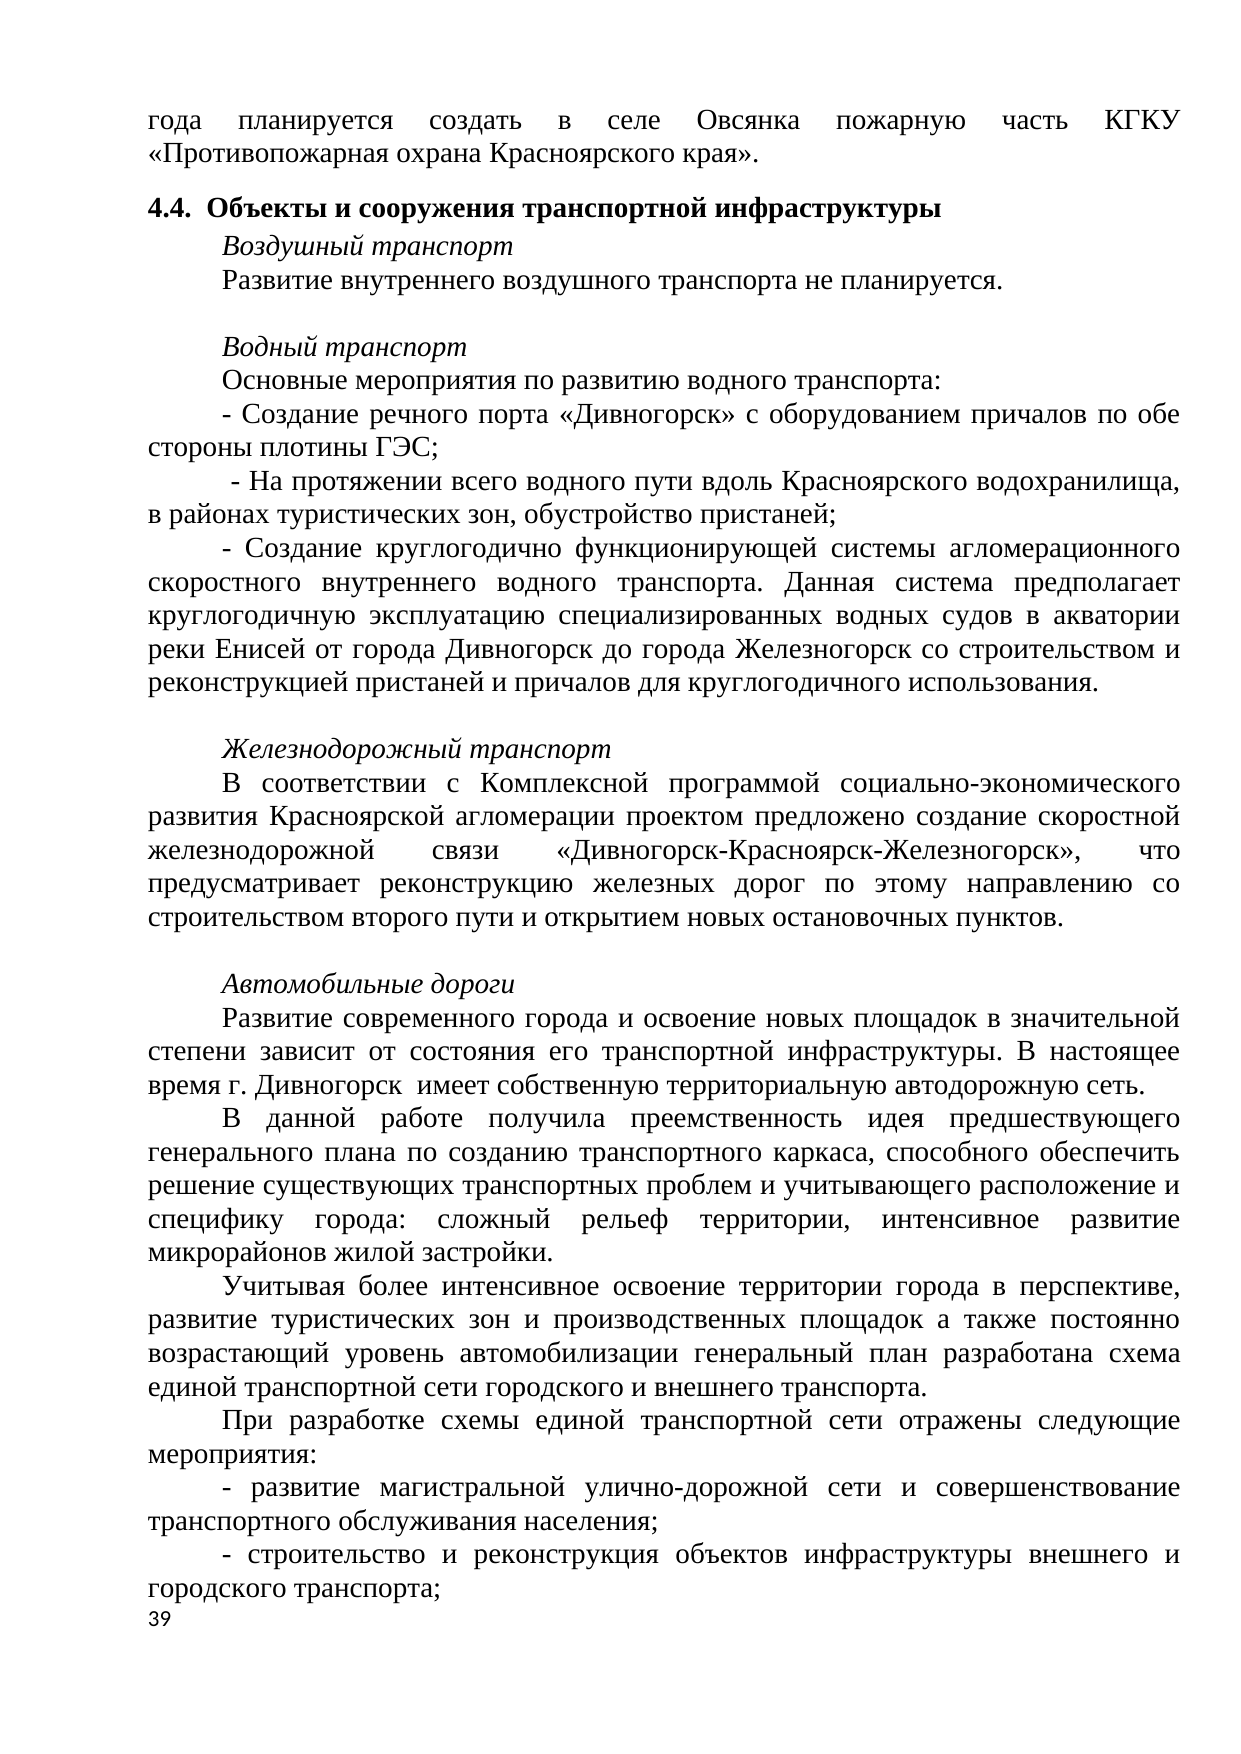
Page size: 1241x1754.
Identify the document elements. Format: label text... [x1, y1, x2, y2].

text Железнодорожный транспорт [148, 731, 1181, 765]
text - На протяжении всего водного пути вдоль Красноярского водохранилища, в районах туристических зон, обустройство пристаней; [148, 463, 1181, 530]
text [148, 102, 1181, 169]
text - Создание круглогодично функционирующей системы агломерационного скоростного внутреннего водного транспорта. Данная система предполагает круглогодичную эксплуатацию специализированных водных судов в акватории реки Енисей от города Дивногорск до города Железногорск со строительством и реконструкцией пристаней и причалов для круглогодичного использования. [148, 530, 1181, 698]
text Учитывая более интенсивное освоение территории города в перспективе, развитие туристических зон и производственных площадок а также постоянно возрастающий уровень автомобилизации генеральный план разработана схема единой транспортной сети городского и внешнего транспорта. [148, 1268, 1181, 1402]
text Автомобильные дороги [148, 966, 1181, 1000]
text - Создание речного порта «Дивногорск» с оборудованием причалов по обе стороны плотины ГЭС; [148, 396, 1181, 463]
text Воздушный транспорт [148, 228, 1181, 262]
subtitle 4.4. Объекты и сооружения транспортной инфраструктуры [148, 190, 1181, 223]
text Развитие внутреннего воздушного транспорта не планируется. [148, 262, 1181, 295]
text При разработке схемы единой транспортной сети отражены следующие мероприятия: [148, 1402, 1181, 1469]
text Развитие современного города и освоение новых площадок в значительной степени зависит от состояния его транспортной инфраструктуры. В настоящее время г. Дивногорск имеет собственную территориальную автодорожную сеть. [148, 1000, 1181, 1100]
text - развитие магистральной улично-дорожной сети и совершенствование транспортного обслуживания населения; [148, 1469, 1181, 1536]
text В данной работе получила преемственность идея предшествующего генерального плана по созданию транспортного каркаса, способного обеспечить решение существующих транспортных проблем и учитывающего расположение и специфику города: сложный рельеф территории, интенсивное развитие микрорайонов жилой застройки. [148, 1100, 1181, 1268]
text Водный транспорт [148, 329, 1181, 362]
text Основные мероприятия по развитию водного транспорта: [148, 362, 1181, 396]
text - строительство и реконструкция объектов инфраструктуры внешнего и городского транспорта; [148, 1536, 1181, 1603]
text В соответствии с Комплексной программой социально-экономического развития Красноярской агломерации проектом предложено создание скоростной железнодорожной связи «Дивногорск-Красноярск-Железногорск», что предусматривает реконструкцию железных дорог по этому направлению со строительством второго пути и открытием новых остановочных пунктов. [148, 765, 1181, 933]
